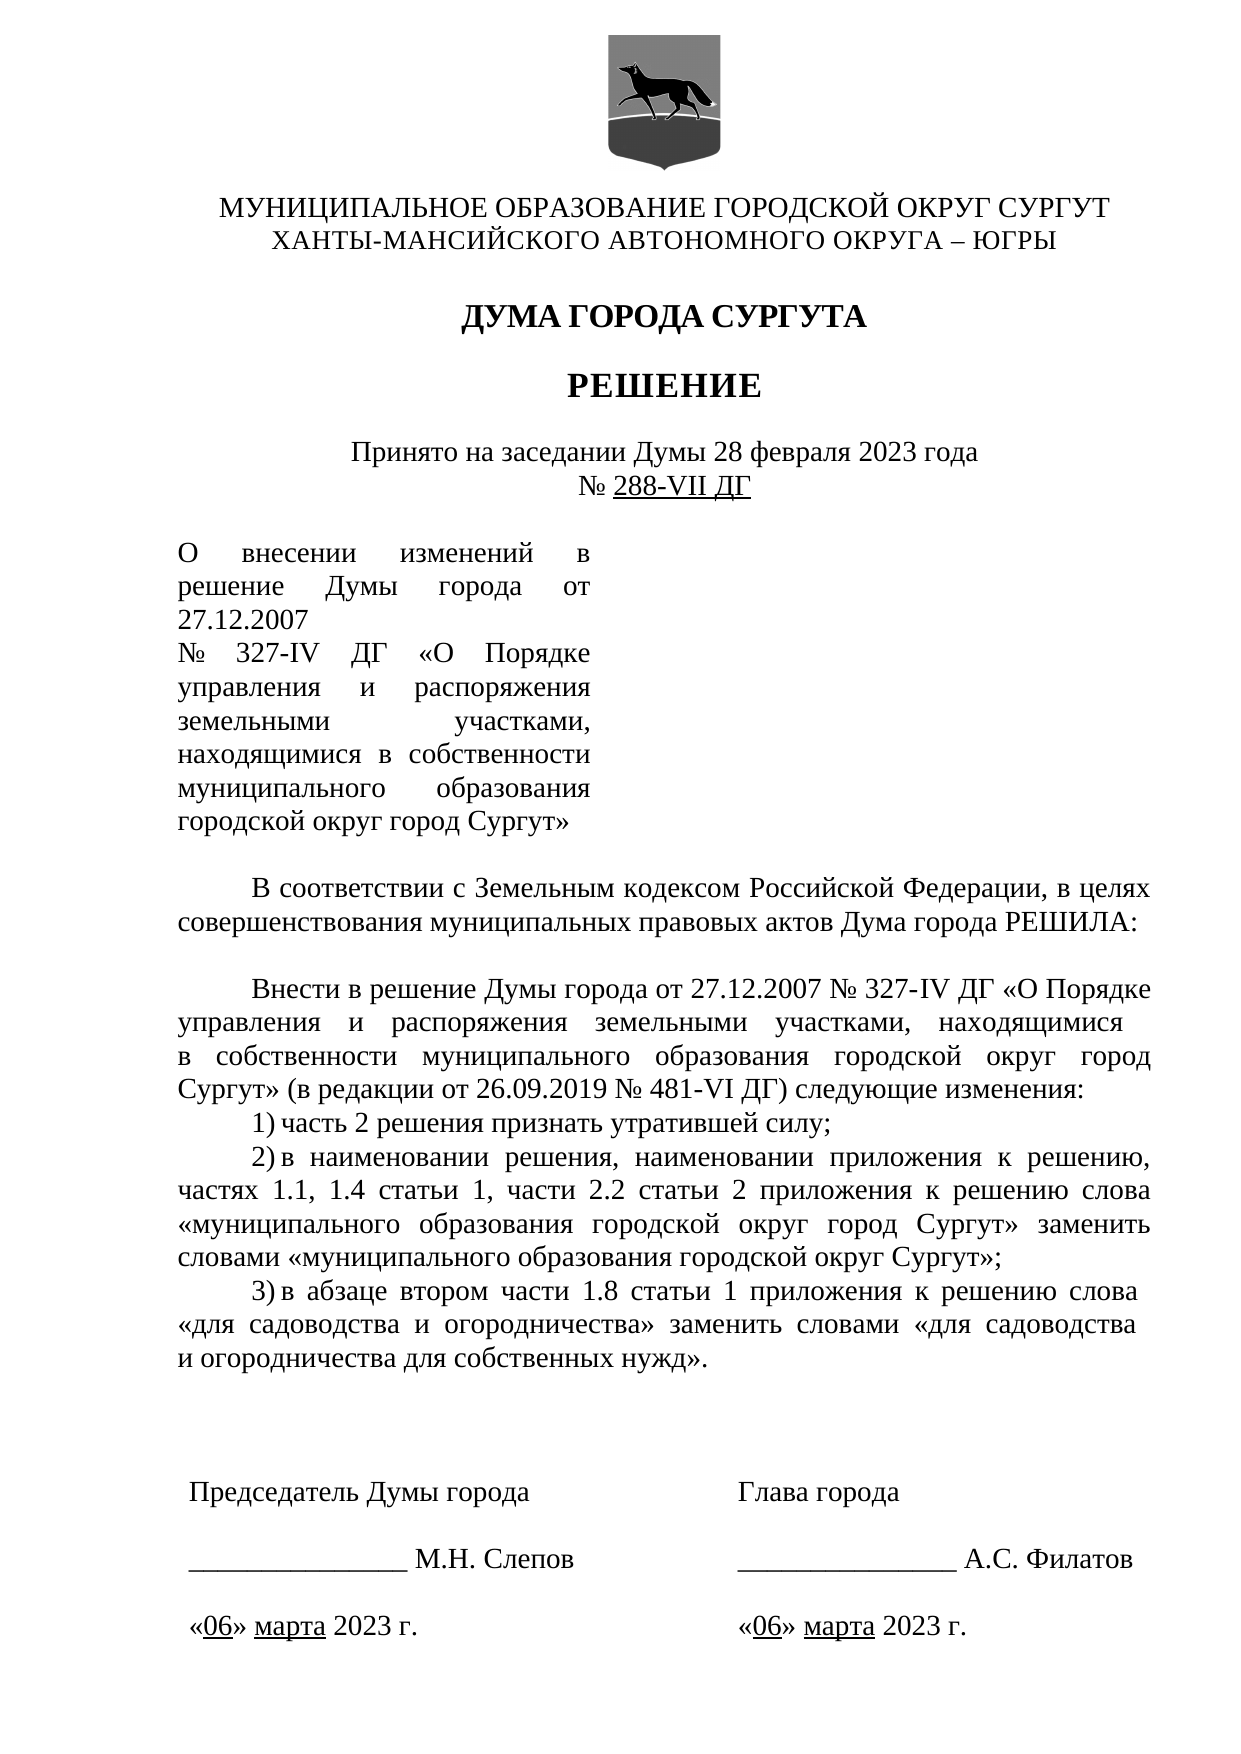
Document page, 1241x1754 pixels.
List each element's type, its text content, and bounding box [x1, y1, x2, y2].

text Принято на заседании Думы 28 февраля 2023 года [177, 434, 1152, 468]
text 3) в абзаце втором части 1.8 статьи 1 приложения к решению слова «для садоводства и огородничества» заменить словами «для садоводства и огородничества для собственных нужд». [177, 1273, 1152, 1373]
text 1) часть 2 решения признать утратившей силу; [177, 1105, 1152, 1139]
text 2) в наименовании решения, наименовании приложения к решению, частях 1.1, 1.4 статьи 1, части 2.2 статьи 2 приложения к решению слова «муниципального образования городской округ город Сургут» заменить словами «муниципального образования городской округ Сургут»; [177, 1139, 1152, 1273]
table_header Глава города _______________ А.С. Филатов «06» марта 2023 г. [676, 1474, 1152, 1651]
table_header Председатель Думы города _______________ М.Н. Слепов «06» марта 2023 г. [177, 1474, 676, 1651]
text В соответствии с Земельным кодексом Российской Федерации, в целях совершенствования муниципальных правовых актов Дума города РЕШИЛА: [177, 870, 1152, 937]
text № 288-VII ДГ [177, 468, 1152, 501]
text Внести в решение Думы города от 27.12.2007 № 327-IV ДГ «О Порядке управления и распоряжения земельными участками, находящимися в собственности муниципального образования городской округ город Сургут» (в редакции от 26.09.2019 № 481-VI ДГ) следующие изменения: [177, 971, 1152, 1105]
text О внесении изменений в решение Думы города от 27.12.2007 № 327-IV ДГ «О Порядке управления и распоряжения земельными участками, находящимися в собственности муниципального образования городской округ город Сургут» [177, 535, 591, 837]
